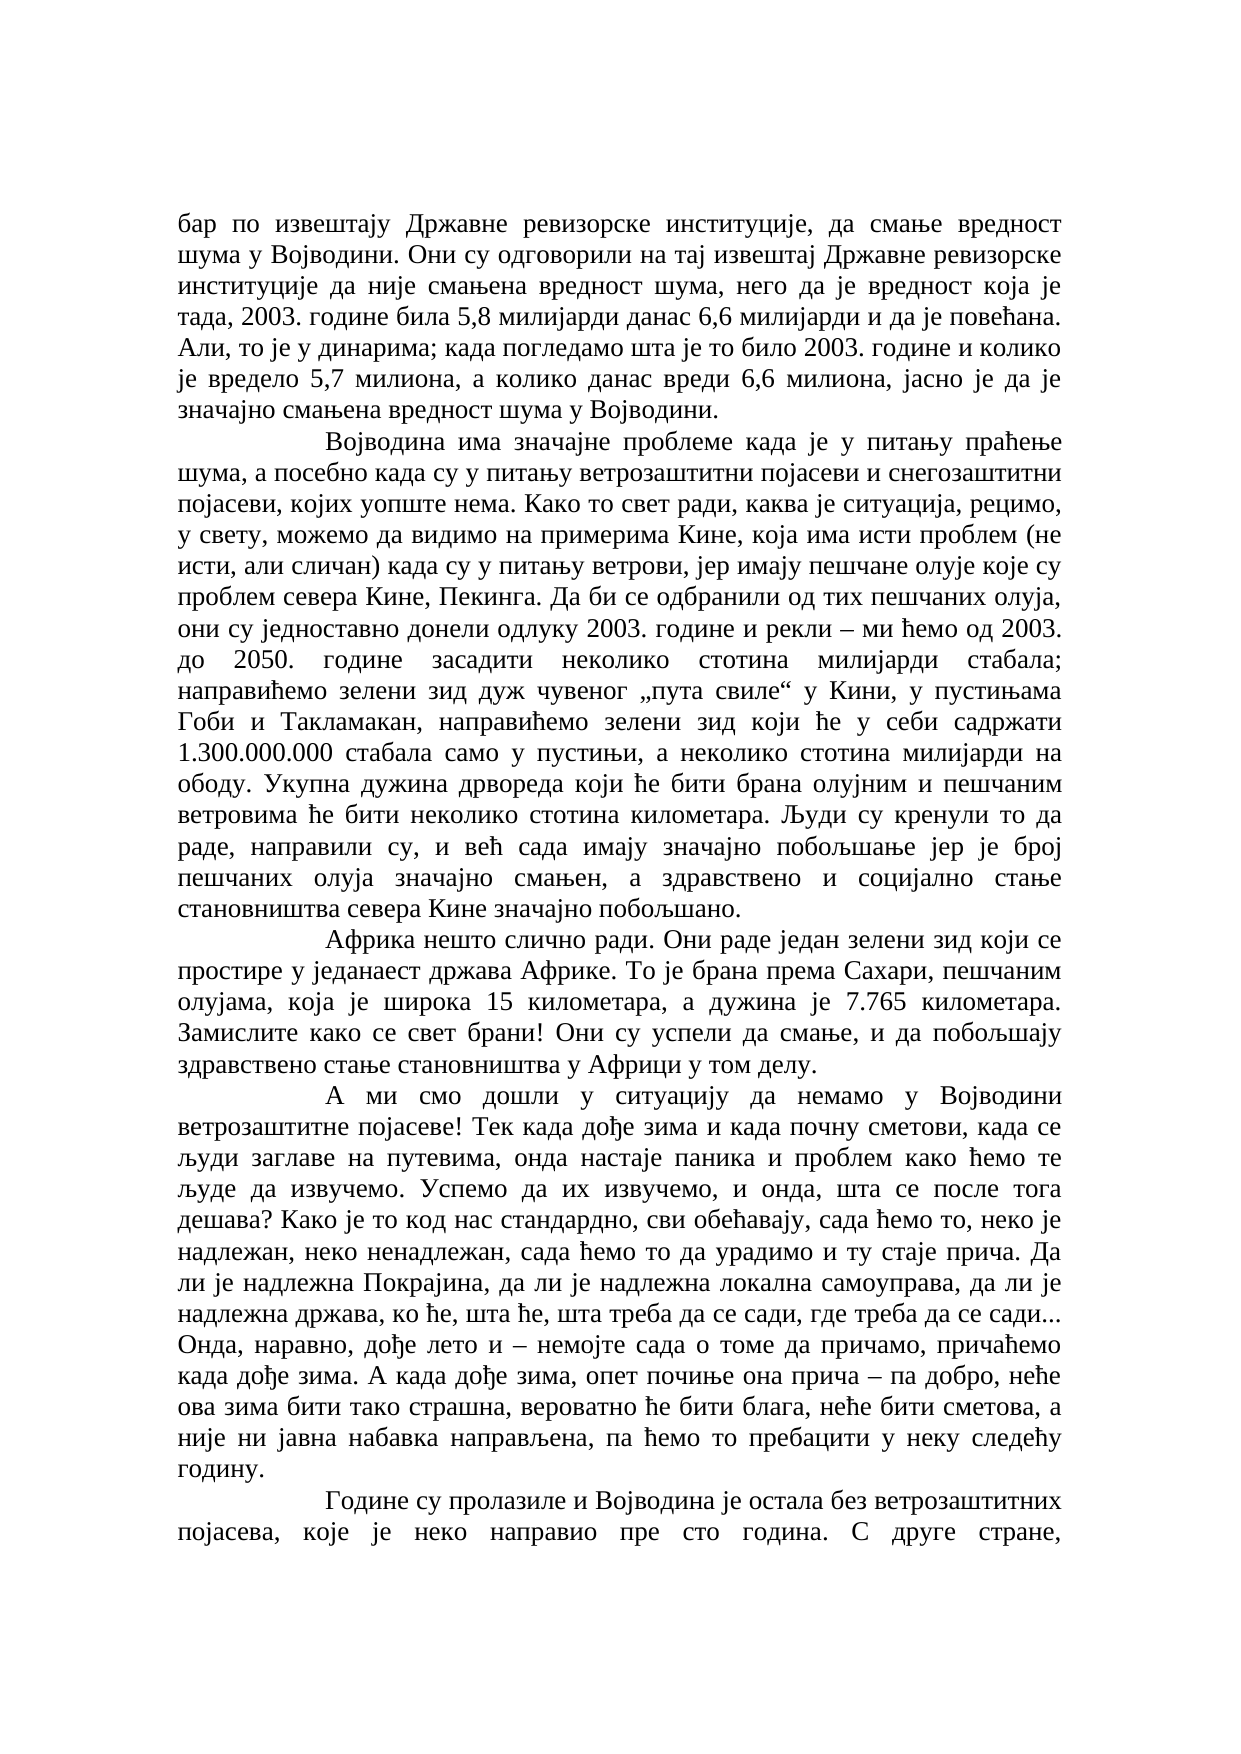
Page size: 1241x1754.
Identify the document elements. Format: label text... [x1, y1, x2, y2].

text А ми смо дошли у ситуацију да немамо у Војводини ветрозаштитне појасеве! Тек када дође зима и када почну сметови, када се људи заглаве на путевима, онда настаје паника и проблем како ћемо те људе да извучемо. Успемо да их извучемо, и онда, шта се после тога дешава? Како је то код нас стандардно, сви обећавају, сада ћемо то, неко је надлежан, неко ненадлежан, сада ћемо то да урадимо и ту стаје прича. Да ли је надлежна Покрајина, да ли је надлежна локална самоуправа, да ли је надлежна држава, ко ће, шта ће, шта треба да се сади, где треба да се сади... Онда, наравно, дође лето и – немојте сада о томе да причамо, причаћемо када дође зима. А када дође зима, опет почиње она прича – па добро, неће ова зима бити тако страшна, вероватно ће бити блага, неће бити сметова, а није ни јавна набавка направљена, па ћемо то пребацити у неку следећу годину. [177, 1079, 1063, 1484]
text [177, 207, 1063, 425]
text Војводина има значајне проблеме када је у питању праћење шума, а посебно када су у питању ветрозаштитни појасеви и снегозаштитни појасеви, којих уопште нема. Како то свет ради, каква је ситуација, рецимо, у свету, можемо да видимо на примерима Кине, која има исти проблем (не исти, али сличан) када су у питању ветрови, јер имају пешчане олује које су проблем севера Кине, Пекинга. Да би се одбранили од тих пешчаних олуја, они су једноставно донели одлуку 2003. године и рекли – ми ћемо од 2003. до 2050. године засадити неколико стотина милијарди стабала; направићемо зелени зид дуж чувеног „пута свиле“ у Кини, у пустињама Гоби и Такламакан, направићемо зелени зид који ће у себи садржати 1.300.000.000 стабала само у пустињи, а неколико стотина милијарди на ободу. Укупна дужина дрвореда који ће бити брана олујним и пешчаним ветровима ће бити неколико стотина километара. Људи су кренули то да раде, направили су, и већ сада имају значајно побољшање јер је број пешчаних олуја значајно смањен, а здравствено и социјално стање становништва севера Кине значајно побољшано. [177, 425, 1063, 923]
text Африка нешто слично ради. Они раде један зелени зид који се простире у једанаест држава Африке. То је брана према Сахари, пешчаним олујама, која је широка 15 километара, а дужина је 7.765 километара. Замислите како се свет брани! Они су успели да смање, и да побољшају здравствено стање становништва у Африци у том делу. [177, 923, 1063, 1079]
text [177, 1484, 1063, 1546]
